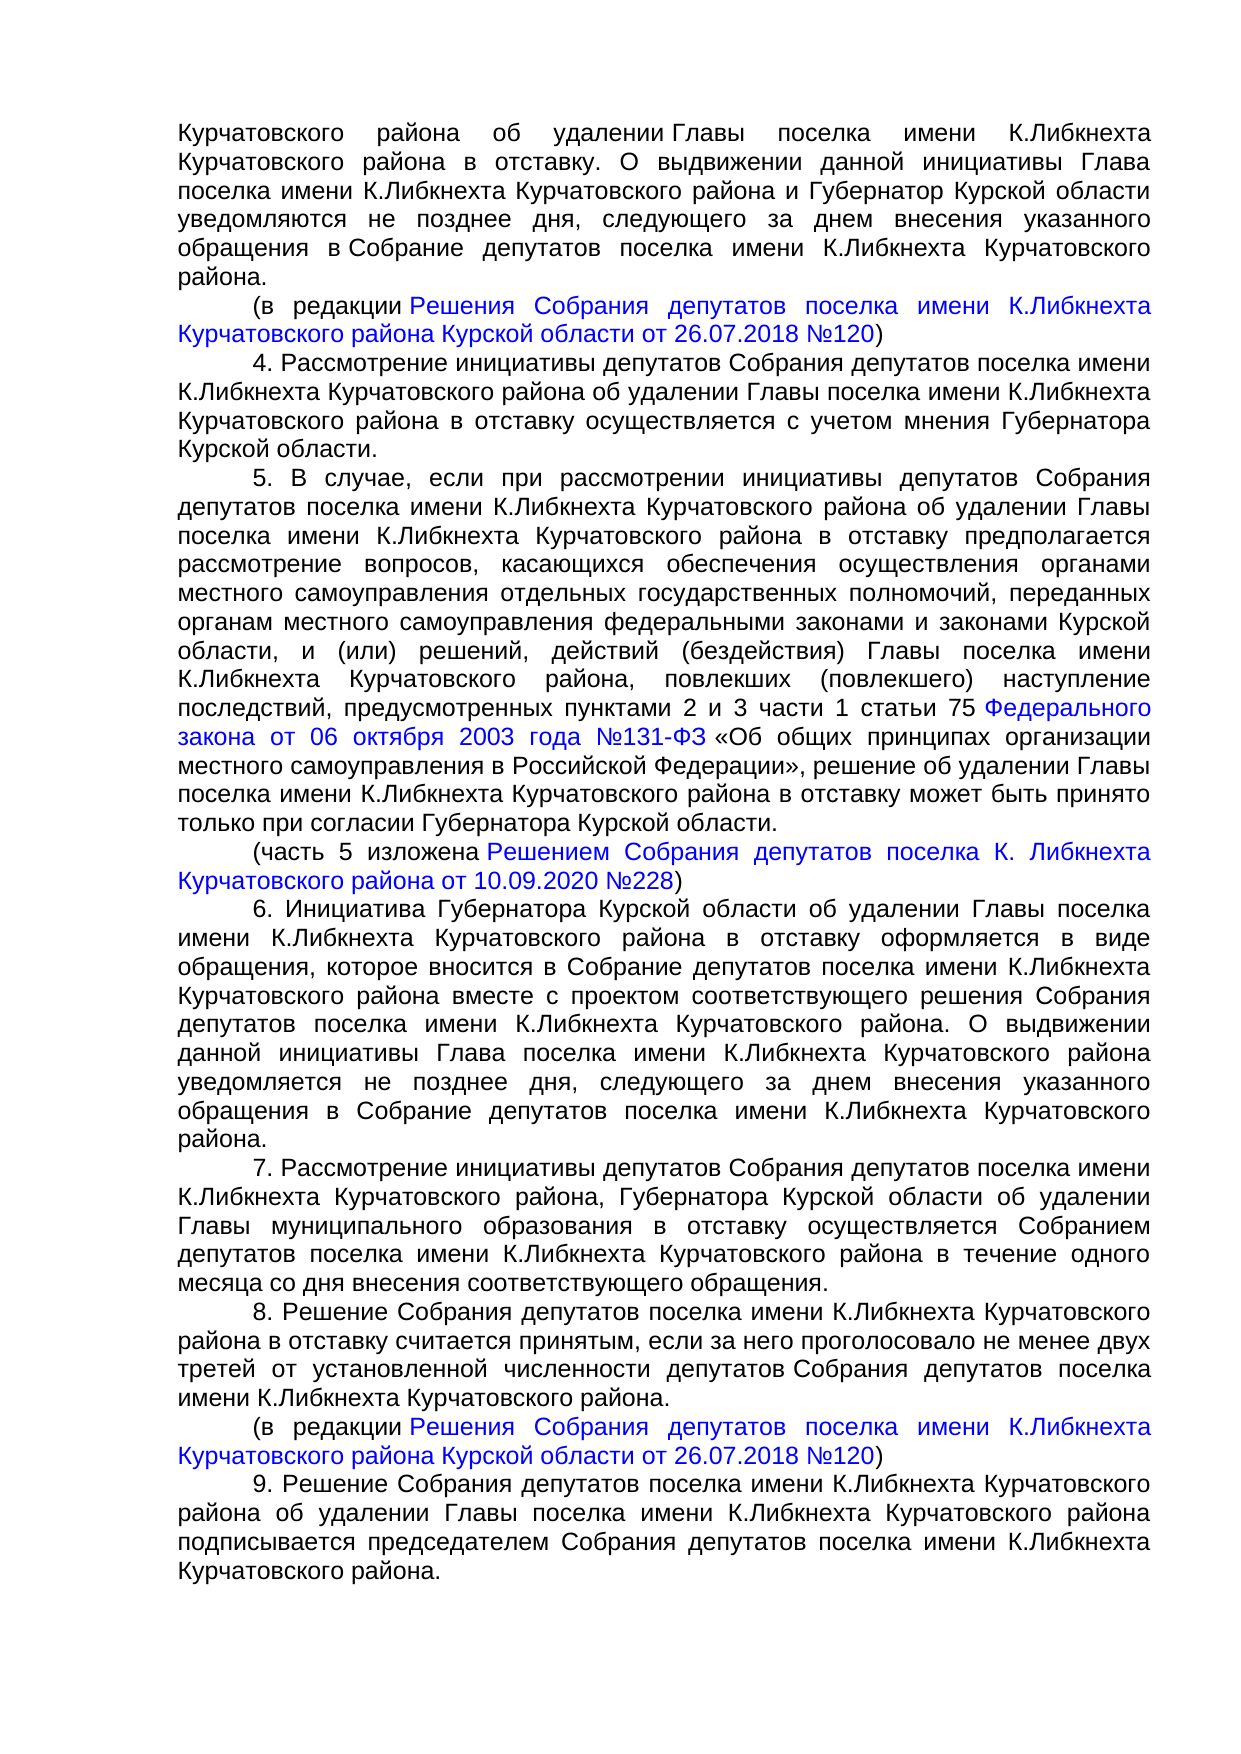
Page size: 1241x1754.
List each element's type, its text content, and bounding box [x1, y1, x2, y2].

text (в редакции Решения Собрания депутатов поселка имени К.Либкнехта Курчатовского района Курской области от 26.07.2018 №120) [177, 291, 1152, 348]
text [177, 118, 1152, 291]
text 7. Рассмотрение инициативы депутатов Собрания депутатов поселка имени К.Либкнехта Курчатовского района, Губернатора Курской области об удалении Главы муниципального образования в отставку осуществляется Собранием депутатов поселка имени К.Либкнехта Курчатовского района в течение одного месяца со дня внесения соответствующего обращения. [177, 1153, 1152, 1297]
text 4. Рассмотрение инициативы депутатов Собрания депутатов поселка имени К.Либкнехта Курчатовского района об удалении Главы поселка имени К.Либкнехта Курчатовского района в отставку осуществляется с учетом мнения Губернатора Курской области. [177, 348, 1152, 463]
text (в редакции Решения Собрания депутатов поселка имени К.Либкнехта Курчатовского района Курской области от 26.07.2018 №120) [177, 1412, 1152, 1469]
text 5. В случае, если при рассмотрении инициативы депутатов Собрания депутатов поселка имени К.Либкнехта Курчатовского района об удалении Главы поселка имени К.Либкнехта Курчатовского района в отставку предполагается рассмотрение вопросов, касающихся обеспечения осуществления органами местного самоуправления отдельных государственных полномочий, переданных органам местного самоуправления федеральными законами и законами Курской области, и (или) решений, действий (бездействия) Главы поселка имени К.Либкнехта Курчатовского района, повлекших (повлекшего) наступление последствий, предусмотренных пунктами 2 и 3 части 1 статьи 75 Федерального закона от 06 октября 2003 года №131-ФЗ «Об общих принципах организации местного самоуправления в Российской Федерации», решение об удалении Главы поселка имени К.Либкнехта Курчатовского района в отставку может быть принято только при согласии Губернатора Курской области. [177, 463, 1152, 837]
text 6. Инициатива Губернатора Курской области об удалении Главы поселка имени К.Либкнехта Курчатовского района в отставку оформляется в виде обращения, которое вносится в Собрание депутатов поселка имени К.Либкнехта Курчатовского района вместе с проектом соответствующего решения Собрания депутатов поселка имени К.Либкнехта Курчатовского района. О выдвижении данной инициативы Глава поселка имени К.Либкнехта Курчатовского района уведомляется не позднее дня, следующего за днем внесения указанного обращения в Собрание депутатов поселка имени К.Либкнехта Курчатовского района. [177, 894, 1152, 1153]
text 9. Решение Собрания депутатов поселка имени К.Либкнехта Курчатовского района об удалении Главы поселка имени К.Либкнехта Курчатовского района подписывается председателем Собрания депутатов поселка имени К.Либкнехта Курчатовского района. [177, 1469, 1152, 1584]
text 8. Решение Собрания депутатов поселка имени К.Либкнехта Курчатовского района в отставку считается принятым, если за него проголосовало не менее двух третей от установленной численности депутатов Собрания депутатов поселка имени К.Либкнехта Курчатовского района. [177, 1297, 1152, 1412]
text (часть 5 изложена Решением Собрания депутатов поселка К. Либкнехта Курчатовского района от 10.09.2020 №228) [177, 837, 1152, 894]
